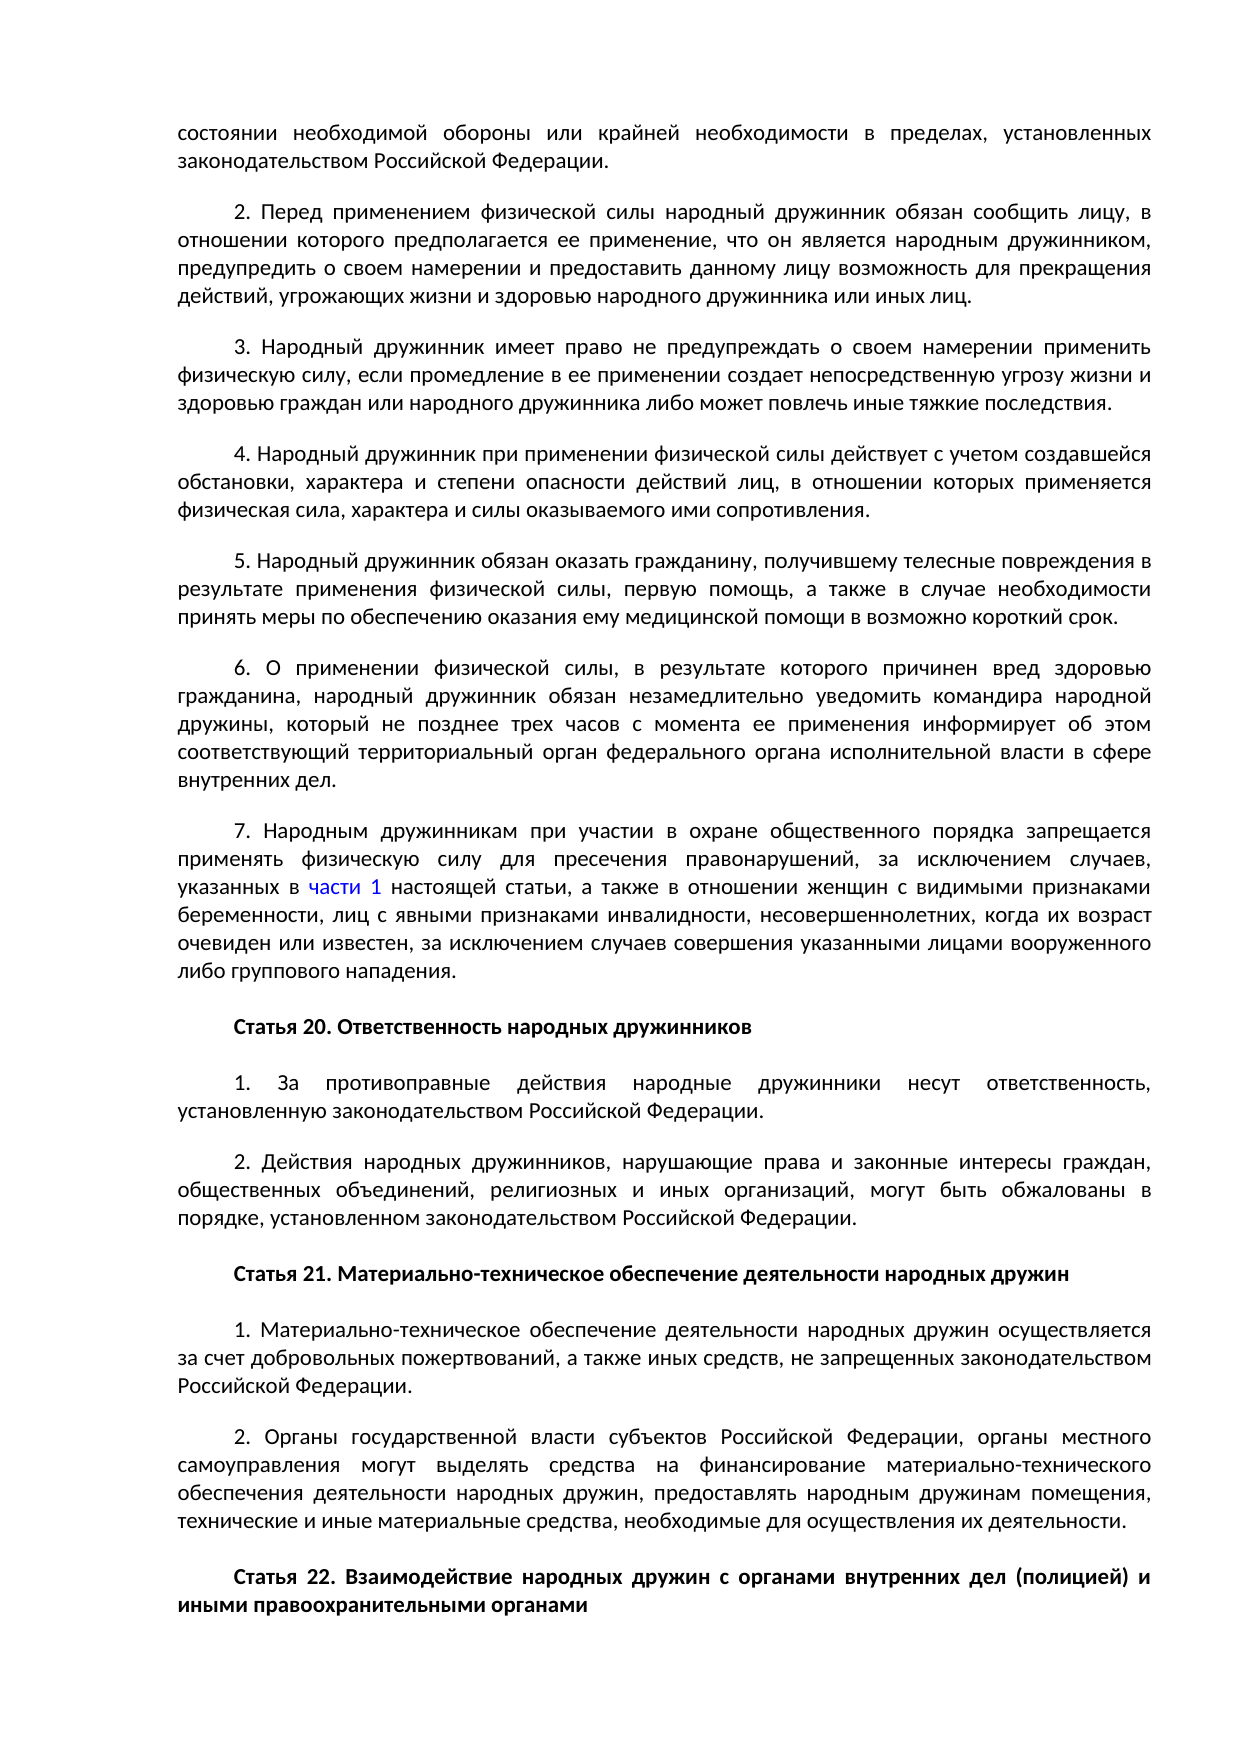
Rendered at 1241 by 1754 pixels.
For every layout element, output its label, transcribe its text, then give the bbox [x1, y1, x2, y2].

text 1. Материально-техническое обеспечение деятельности народных дружин осуществляется за счет добровольных пожертвований, а также иных средств, не запрещенных законодательством Российской Федерации. [177, 1315, 1152, 1399]
title Статья 22. Взаимодействие народных дружин с органами внутренних дел (полицией) и иными правоохранительными органами [177, 1562, 1152, 1618]
title Статья 21. Материально-техническое обеспечение деятельности народных дружин [177, 1259, 1152, 1287]
text 2. Перед применением физической силы народный дружинник обязан сообщить лицу, в отношении которого предполагается ее применение, что он является народным дружинником, предупредить о своем намерении и предоставить данному лицу возможность для прекращения действий, угрожающих жизни и здоровью народного дружинника или иных лиц. [177, 197, 1152, 309]
text 2. Действия народных дружинников, нарушающие права и законные интересы граждан, общественных объединений, религиозных и иных организаций, могут быть обжалованы в порядке, установленном законодательством Российской Федерации. [177, 1147, 1152, 1231]
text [177, 118, 1152, 174]
text 7. Народным дружинникам при участии в охране общественного порядка запрещается применять физическую силу для пресечения правонарушений, за исключением случаев, указанных в части 1 настоящей статьи, а также в отношении женщин с видимыми признаками беременности, лиц с явными признаками инвалидности, несовершеннолетних, когда их возраст очевиден или известен, за исключением случаев совершения указанными лицами вооруженного либо группового нападения. [177, 816, 1152, 984]
text 1. За противоправные действия народные дружинники несут ответственность, установленную законодательством Российской Федерации. [177, 1068, 1152, 1124]
text 4. Народный дружинник при применении физической силы действует с учетом создавшейся обстановки, характера и степени опасности действий лиц, в отношении которых применяется физическая сила, характера и силы оказываемого ими сопротивления. [177, 439, 1152, 523]
text 5. Народный дружинник обязан оказать гражданину, получившему телесные повреждения в результате применения физической силы, первую помощь, а также в случае необходимости принять меры по обеспечению оказания ему медицинской помощи в возможно короткий срок. [177, 546, 1152, 630]
title Статья 20. Ответственность народных дружинников [177, 1012, 1152, 1040]
text 2. Органы государственной власти субъектов Российской Федерации, органы местного самоуправления могут выделять средства на финансирование материально-технического обеспечения деятельности народных дружин, предоставлять народным дружинам помещения, технические и иные материальные средства, необходимые для осуществления их деятельности. [177, 1422, 1152, 1534]
text 3. Народный дружинник имеет право не предупреждать о своем намерении применить физическую силу, если промедление в ее применении создает непосредственную угрозу жизни и здоровью граждан или народного дружинника либо может повлечь иные тяжкие последствия. [177, 332, 1152, 416]
text 6. О применении физической силы, в результате которого причинен вред здоровью гражданина, народный дружинник обязан незамедлительно уведомить командира народной дружины, который не позднее трех часов с момента ее применения информирует об этом соответствующий территориальный орган федерального органа исполнительной власти в сфере внутренних дел. [177, 653, 1152, 793]
